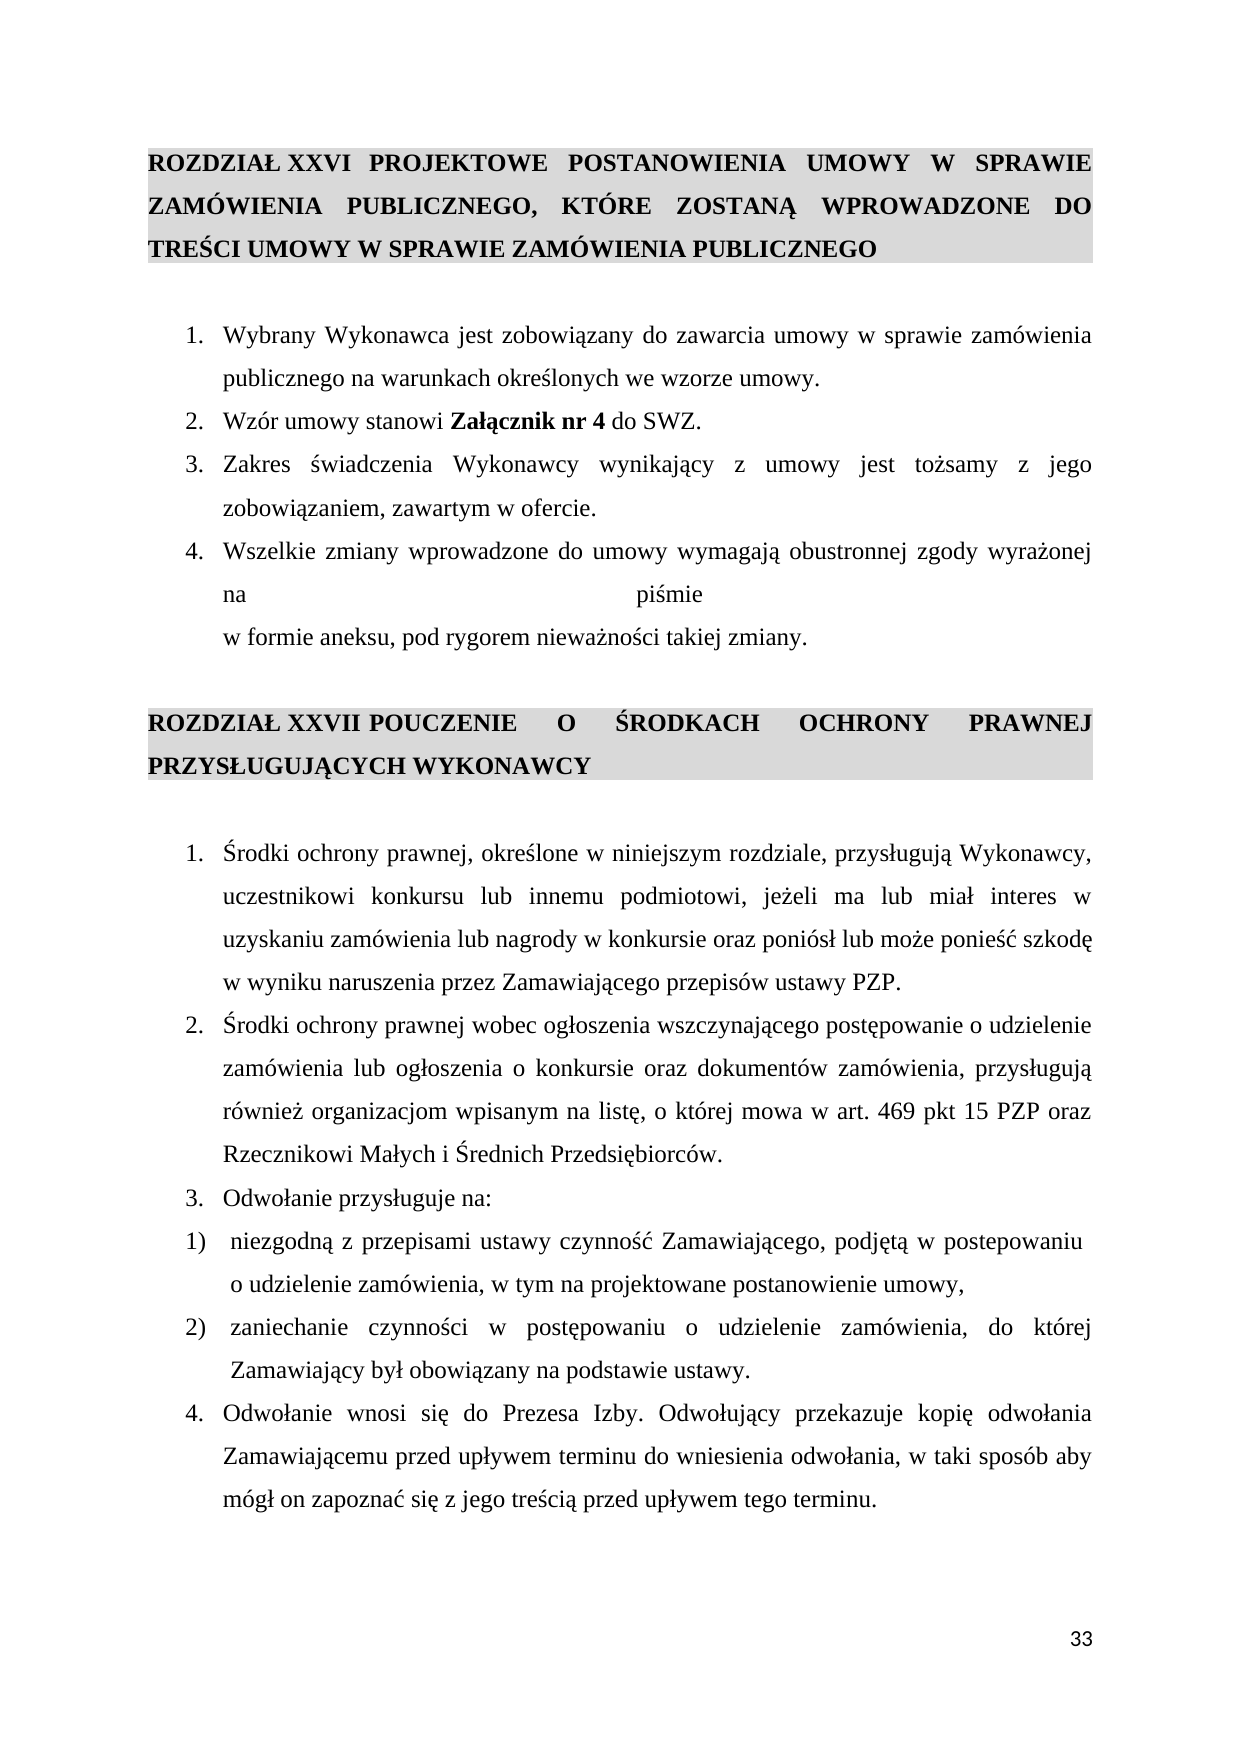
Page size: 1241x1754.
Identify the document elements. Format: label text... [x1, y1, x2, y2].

list Odwołanie wnosi się do Prezesa Izby. Odwołujący przekazuje kopię odwołania Zamawiającemu przed upływem terminu do wniesienia odwołania, w taki sposób aby mógł on zapoznać się z jego treścią przed upływem tego terminu. [185, 1398, 1093, 1513]
list Środki ochrony prawnej wobec ogłoszenia wszczynającego postępowanie o udzielenie zamówienia lub ogłoszenia o konkursie oraz dokumentów zamówienia, przysługują również organizacjom wpisanym na listę, o której mowa w art. 469 pkt 15 PZP oraz Rzecznikowi Małych i Średnich Przedsiębiorców. [185, 1010, 1093, 1168]
list Wybrany Wykonawca jest zobowiązany do zawarcia umowy w sprawie zamówienia publicznego na warunkach określonych we wzorze umowy. [185, 320, 1093, 392]
list Zakres świadczenia Wykonawcy wynikający z umowy jest tożsamy z jego zobowiązaniem, zawartym w ofercie. [185, 449, 1093, 521]
list niezgodną z przepisami ustawy czynność Zamawiającego, podjętą w postepowaniu o udzielenie zamówienia, w tym na projektowane postanowienie umowy, [185, 1226, 1093, 1298]
list Wzór umowy stanowi Załącznik nr 4 do SWZ. [185, 406, 1093, 435]
text ROZDZIAŁ XXVII POUCZENIE O ŚRODKACH OCHRONY PRAWNEJ PRZYSŁUGUJĄCYCH WYKONAWCY [148, 708, 1093, 780]
list Odwołanie przysługuje na: [185, 1183, 1093, 1211]
list zaniechanie czynności w postępowaniu o udzielenie zamówienia, do której Zamawiający był obowiązany na podstawie ustawy. [185, 1312, 1093, 1384]
text ROZDZIAŁ XXVI PROJEKTOWE POSTANOWIENIA UMOWY W SPRAWIE ZAMÓWIENIA PUBLICZNEGO, KTÓRE ZOSTANĄ WPROWADZONE DO TREŚCI UMOWY W SPRAWIE ZAMÓWIENIA PUBLICZNEGO [148, 148, 1093, 263]
list Wszelkie zmiany wprowadzone do umowy wymagają obustronnej zgody wyrażonej na piśmie w formie aneksu, pod rygorem nieważności takiej zmiany. [185, 536, 1093, 651]
list Środki ochrony prawnej, określone w niniejszym rozdziale, przysługują Wykonawcy, uczestnikowi konkursu lub innemu podmiotowi, jeżeli ma lub miał interes w uzyskaniu zamówienia lub nagrody w konkursie oraz poniósł lub może ponieść szkodę w wyniku naruszenia przez Zamawiającego przepisów ustawy PZP. [185, 838, 1093, 996]
